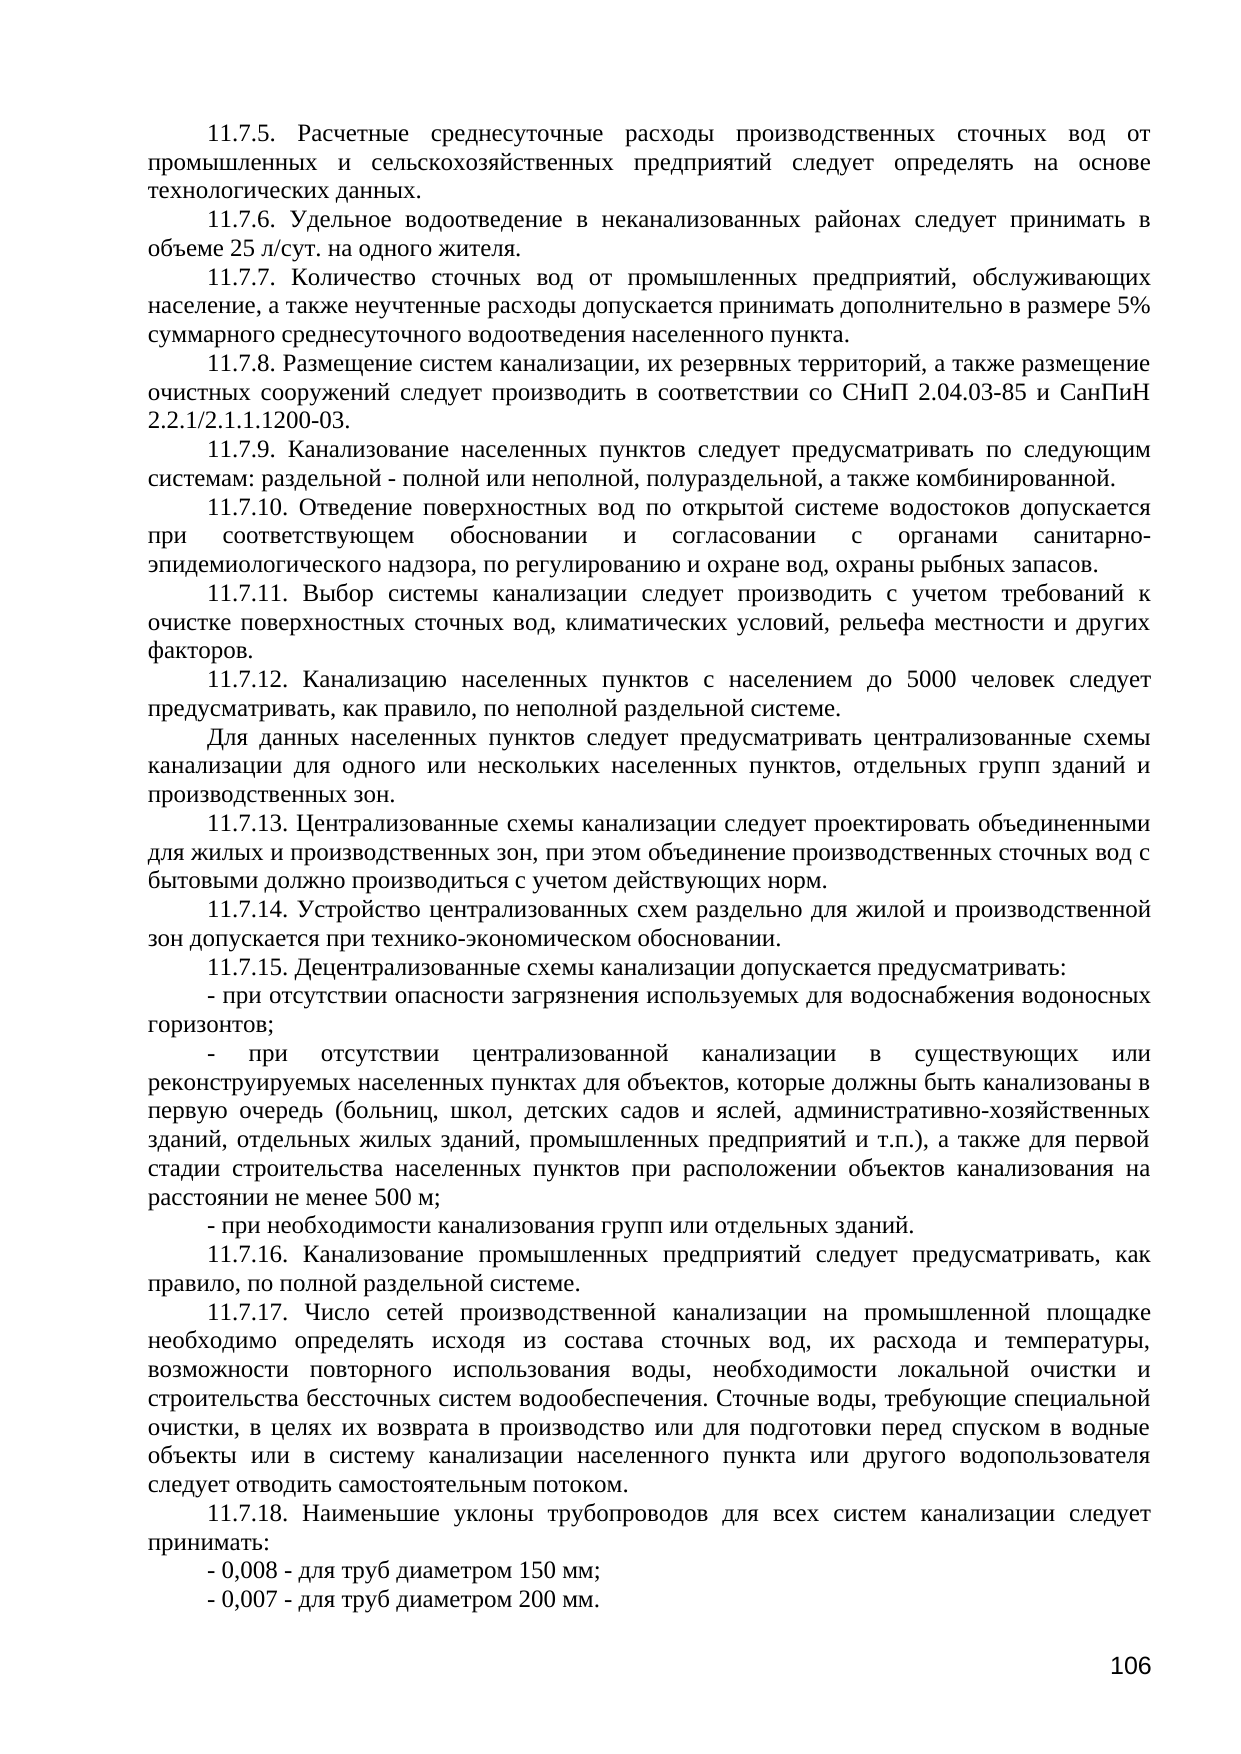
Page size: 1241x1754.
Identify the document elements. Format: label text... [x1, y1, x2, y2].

text - при необходимости канализования групп или отдельных зданий. [148, 1211, 1152, 1239]
text - 0,007 - для труб диаметром 200 мм. [148, 1584, 1152, 1613]
text - 0,008 - для труб диаметром 150 мм; [148, 1556, 1152, 1584]
text 11.7.17. Число сетей производственной канализации на промышленной площадке необходимо определять исходя из состава сточных вод, их расхода и температуры, возможности повторного использования воды, необходимости локальной очистки и строительства бессточных систем водообеспечения. Сточные воды, требующие специальной очистки, в целях их возврата в производство или для подготовки перед спуском в водные объекты или в систему канализации населенного пункта или другого водопользователя следует отводить самостоятельным потоком. [148, 1297, 1152, 1498]
text 11.7.13. Централизованные схемы канализации следует проектировать объединенными для жилых и производственных зон, при этом объединение производственных сточных вод с бытовыми должно производиться с учетом действующих норм. [148, 808, 1152, 894]
text 11.7.12. Канализацию населенных пунктов с населением до 5000 человек следует предусматривать, как правило, по неполной раздельной системе. [148, 664, 1152, 722]
text 11.7.7. Количество сточных вод от промышленных предприятий, обслуживающих население, а также неучтенные расходы допускается принимать дополнительно в размере 5% суммарного среднесуточного водоотведения населенного пункта. [148, 262, 1152, 348]
text 11.7.9. Канализование населенных пунктов следует предусматривать по следующим системам: раздельной - полной или неполной, полураздельной, а также комбинированной. [148, 434, 1152, 492]
text - при отсутствии централизованной канализации в существующих или реконструируемых населенных пунктах для объектов, которые должны быть канализованы в первую очередь (больниц, школ, детских садов и яслей, административно-хозяйственных зданий, отдельных жилых зданий, промышленных предприятий и т.п.), а также для первой стадии строительства населенных пунктов при расположении объектов канализования на расстоянии не менее 500 м; [148, 1038, 1152, 1211]
text 11.7.6. Удельное водоотведение в неканализованных районах следует принимать в объеме 25 л/сут. на одного жителя. [148, 204, 1152, 262]
text 11.7.5. Расчетные среднесуточные расходы производственных сточных вод от промышленных и сельскохозяйственных предприятий следует определять на основе технологических данных. [148, 118, 1152, 204]
text 11.7.16. Канализование промышленных предприятий следует предусматривать, как правило, по полной раздельной системе. [148, 1239, 1152, 1297]
text 11.7.18. Наименьшие уклоны трубопроводов для всех систем канализации следует принимать: [148, 1498, 1152, 1556]
text 11.7.14. Устройство централизованных схем раздельно для жилой и производственной зон допускается при технико-экономическом обосновании. [148, 894, 1152, 952]
text - при отсутствии опасности загрязнения используемых для водоснабжения водоносных горизонтов; [148, 981, 1152, 1038]
text Для данных населенных пунктов следует предусматривать централизованные схемы канализации для одного или нескольких населенных пунктов, отдельных групп зданий и производственных зон. [148, 722, 1152, 808]
text 11.7.15. Децентрализованные схемы канализации допускается предусматривать: [148, 952, 1152, 981]
text 11.7.11. Выбор системы канализации следует производить с учетом требований к очистке поверхностных сточных вод, климатических условий, рельефа местности и других факторов. [148, 578, 1152, 664]
text 11.7.8. Размещение систем канализации, их резервных территорий, а также размещение очистных сооружений следует производить в соответствии со СНиП 2.04.03-85 и СанПиН 2.2.1/2.1.1.1200-03. [148, 348, 1152, 434]
text 11.7.10. Отведение поверхностных вод по открытой системе водостоков допускается при соответствующем обосновании и согласовании с органами санитарно-эпидемиологического надзора, по регулированию и охране вод, охраны рыбных запасов. [148, 492, 1152, 578]
